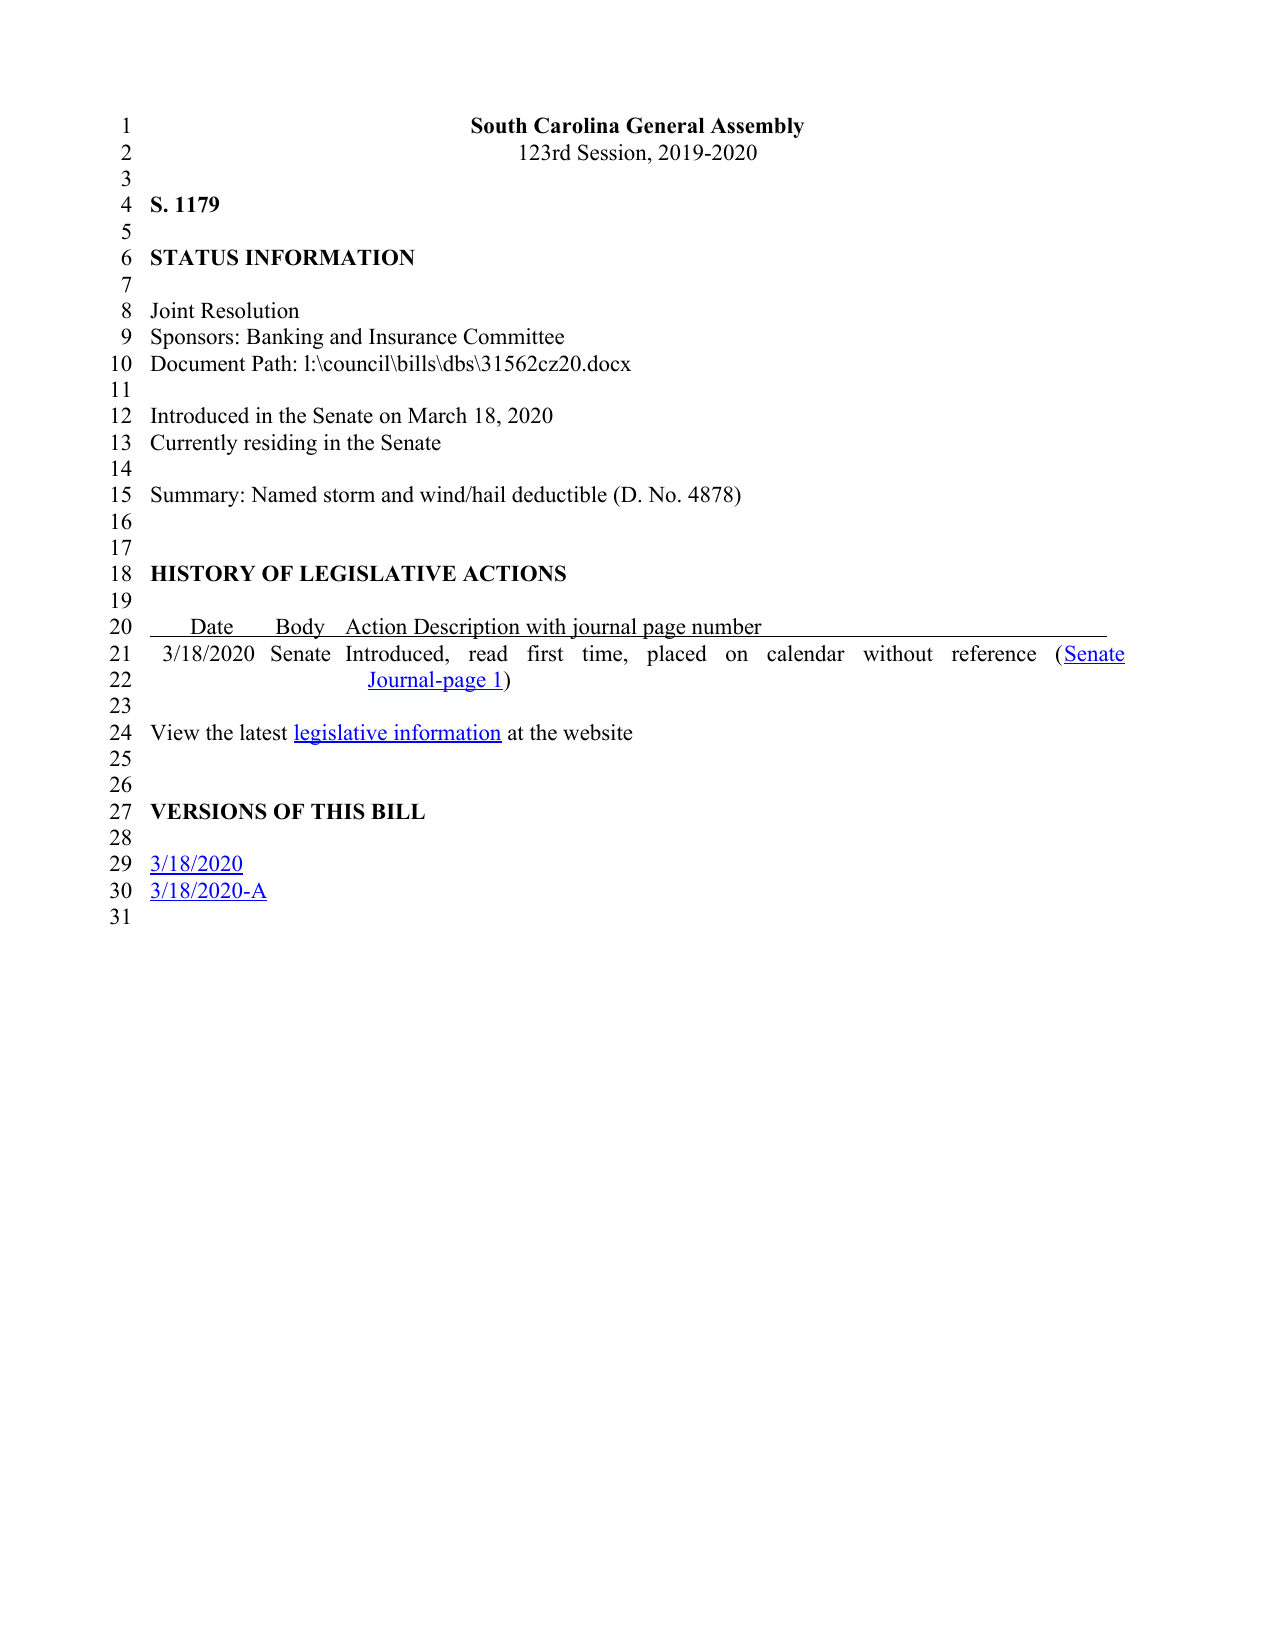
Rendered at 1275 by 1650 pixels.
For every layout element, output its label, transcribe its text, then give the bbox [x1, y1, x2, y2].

text View the latest legislative information at the website [150, 719, 1125, 745]
text Date Body Action Description with journal page number [150, 613, 1125, 639]
text 3/18/2020 Senate Introduced, read first time, placed on calendar without reference (Senate Journal-page 1) [150, 639, 1125, 692]
text HISTORY OF LEGISLATIVE ACTIONS [150, 561, 1125, 587]
text S. 1179 [150, 192, 1125, 218]
text 3/18/2020 [150, 850, 1125, 877]
text Sponsors: Banking and Insurance Committee [150, 323, 1125, 350]
text South Carolina General Assembly [150, 112, 1125, 139]
text 3/18/2020-A [150, 877, 1125, 903]
text Document Path: l:\council\bills\dbs\31562cz20.docx [150, 350, 1125, 376]
text VERSIONS OF THIS BILL [150, 798, 1125, 824]
text Joint Resolution [150, 297, 1125, 323]
text STATUS INFORMATION [150, 244, 1125, 271]
text Currently residing in the Senate [150, 429, 1125, 455]
text 123rd Session, 2019-2020 [150, 139, 1125, 165]
text Introduced in the Senate on March 18, 2020 [150, 402, 1125, 429]
text Summary: Named storm and wind/hail deductible (D. No. 4878) [150, 481, 1125, 508]
